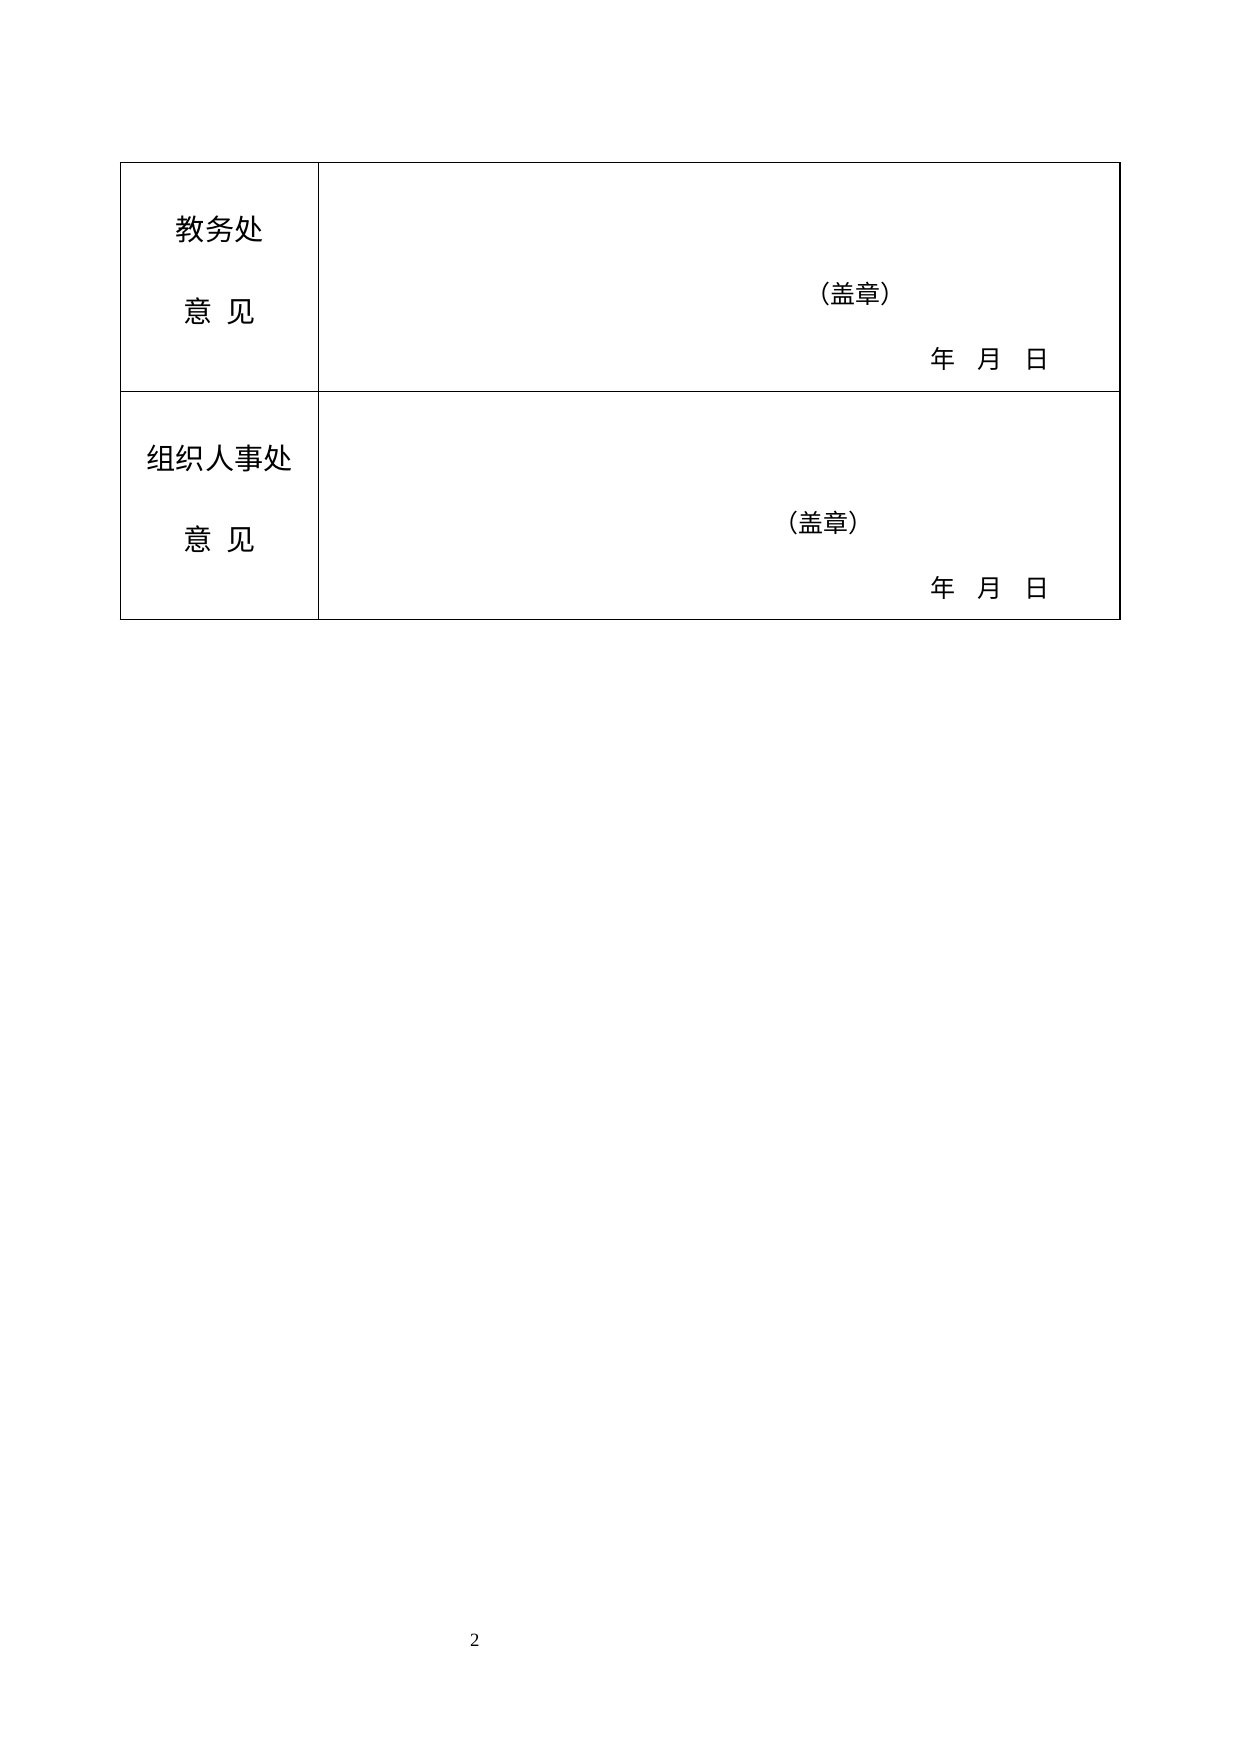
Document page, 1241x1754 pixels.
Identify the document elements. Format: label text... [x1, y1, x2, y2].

table_cell （盖章） 年 月 日 [319, 392, 1119, 619]
table_cell 教务处 意 见 [121, 163, 318, 391]
table_cell （盖章） 年 月 日 [319, 163, 1119, 391]
table_cell 组织人事处 意 见 [121, 392, 318, 619]
